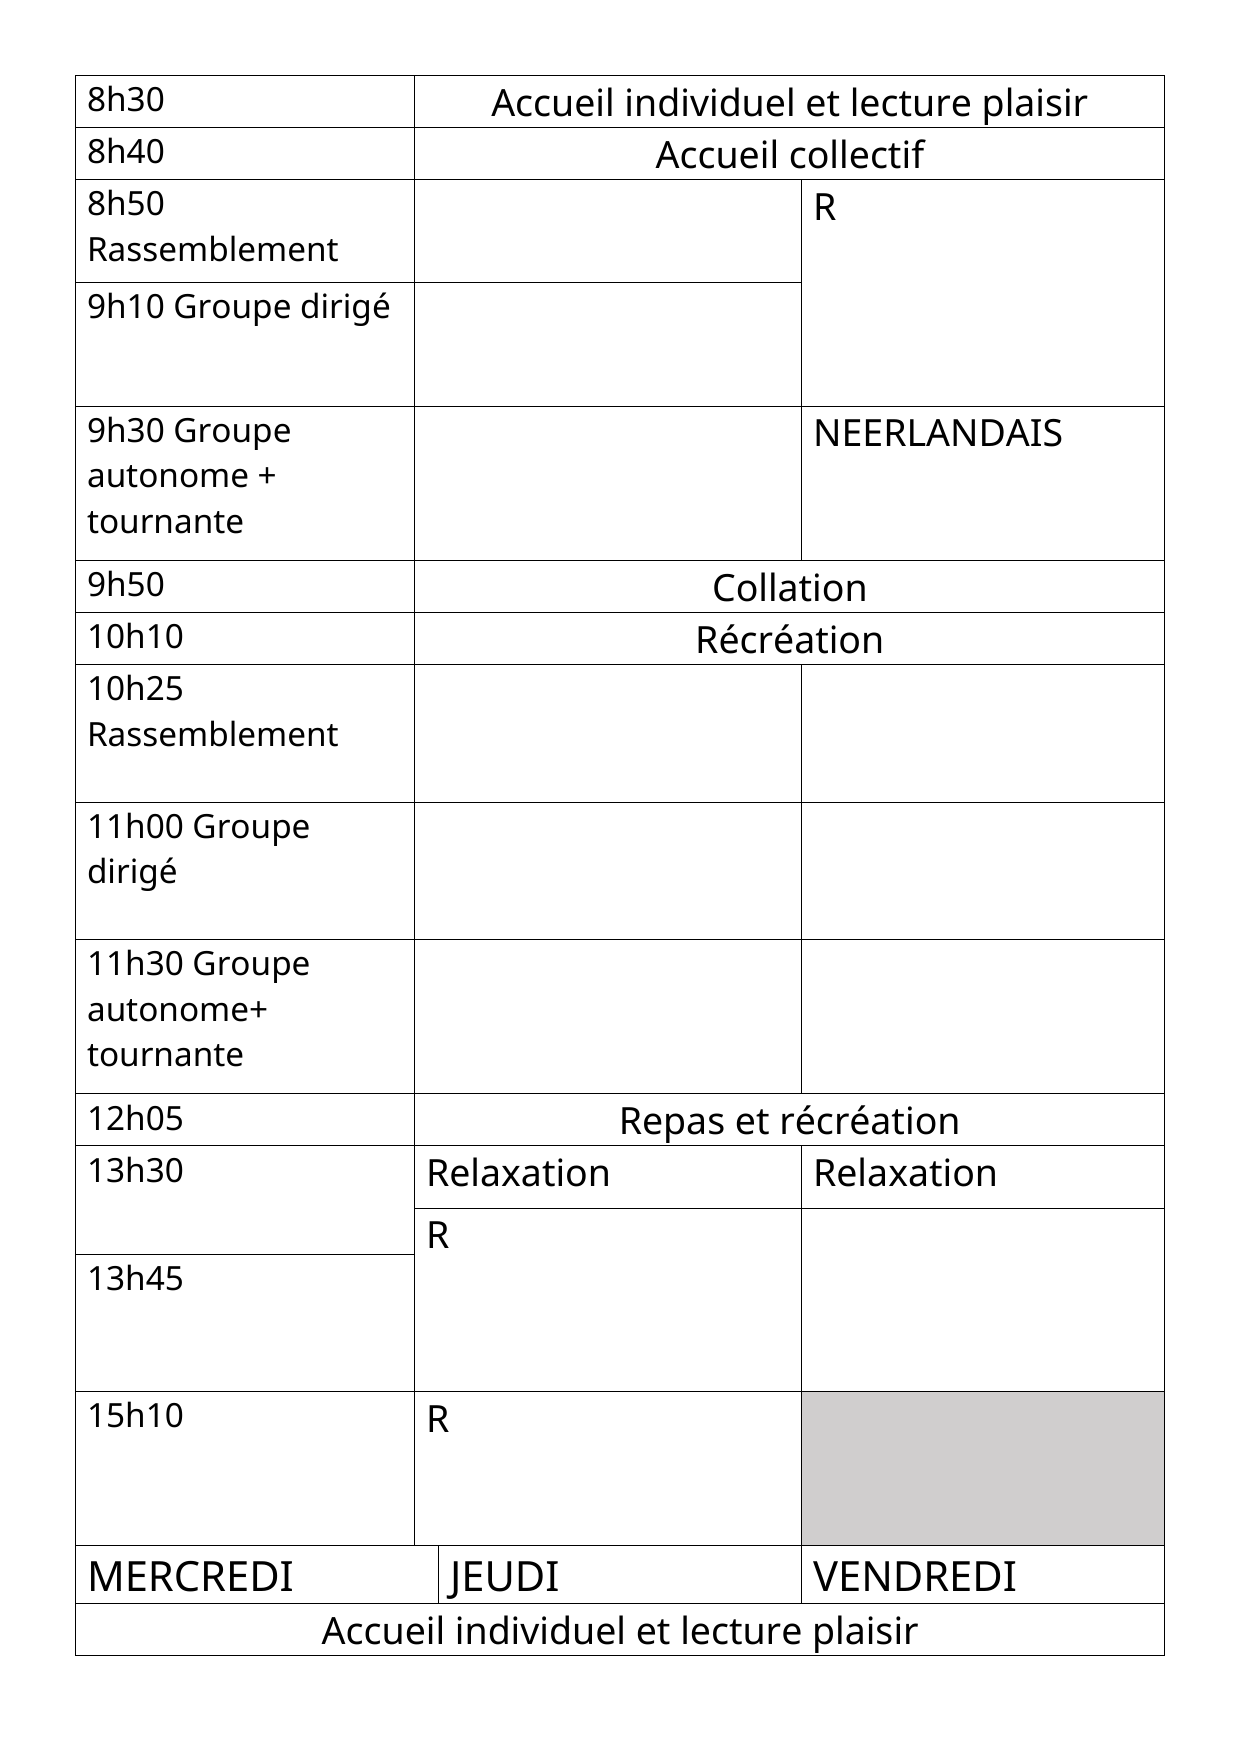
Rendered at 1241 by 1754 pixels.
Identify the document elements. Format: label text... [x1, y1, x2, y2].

table_cell 13h45 [76, 1255, 414, 1391]
table_cell 8h30 [76, 76, 414, 127]
table_cell 11h30 Groupe autonome+ tournante [76, 940, 414, 1093]
table_cell 13h30 [76, 1146, 414, 1254]
table_cell JEUDI [439, 1546, 801, 1603]
table_cell 8h50 Rassemblement [76, 180, 414, 282]
table_cell Repas et récréation [415, 1094, 1164, 1145]
table_cell R [415, 1209, 801, 1391]
table_cell [415, 407, 801, 560]
table_cell 10h10 [76, 613, 414, 664]
table_cell [802, 1209, 1164, 1391]
table_cell 9h10 Groupe dirigé [76, 283, 414, 406]
table_cell NEERLANDAIS [802, 407, 1164, 560]
table_cell Accueil collectif [415, 128, 1164, 179]
table_cell 12h05 [76, 1094, 414, 1145]
table_cell [415, 180, 801, 282]
table_cell 15h10 [76, 1392, 414, 1545]
table_cell 11h00 Groupe dirigé [76, 803, 414, 939]
table_cell [415, 283, 801, 406]
table_cell VENDREDI [802, 1546, 1164, 1603]
table_cell [802, 665, 1164, 802]
table_cell 10h25 Rassemblement [76, 665, 414, 802]
table_cell Accueil individuel et lecture plaisir [76, 1604, 1164, 1655]
table_cell [415, 940, 801, 1093]
table_cell Relaxation [415, 1146, 801, 1207]
table_cell Récréation [415, 613, 1164, 664]
table_cell [802, 940, 1164, 1093]
table_cell 9h50 [76, 561, 414, 612]
table_cell [802, 803, 1164, 939]
table_cell R [802, 180, 1164, 406]
table_cell Collation [415, 561, 1164, 612]
table_cell Relaxation [802, 1146, 1164, 1207]
table_cell MERCREDI [76, 1546, 438, 1603]
table_cell [802, 1392, 1164, 1545]
table_cell [415, 803, 801, 939]
table_cell [415, 665, 801, 802]
table_cell R [415, 1392, 801, 1545]
table_cell 9h30 Groupe autonome + tournante [76, 407, 414, 560]
table_cell 8h40 [76, 128, 414, 179]
table_cell Accueil individuel et lecture plaisir [415, 76, 1164, 127]
